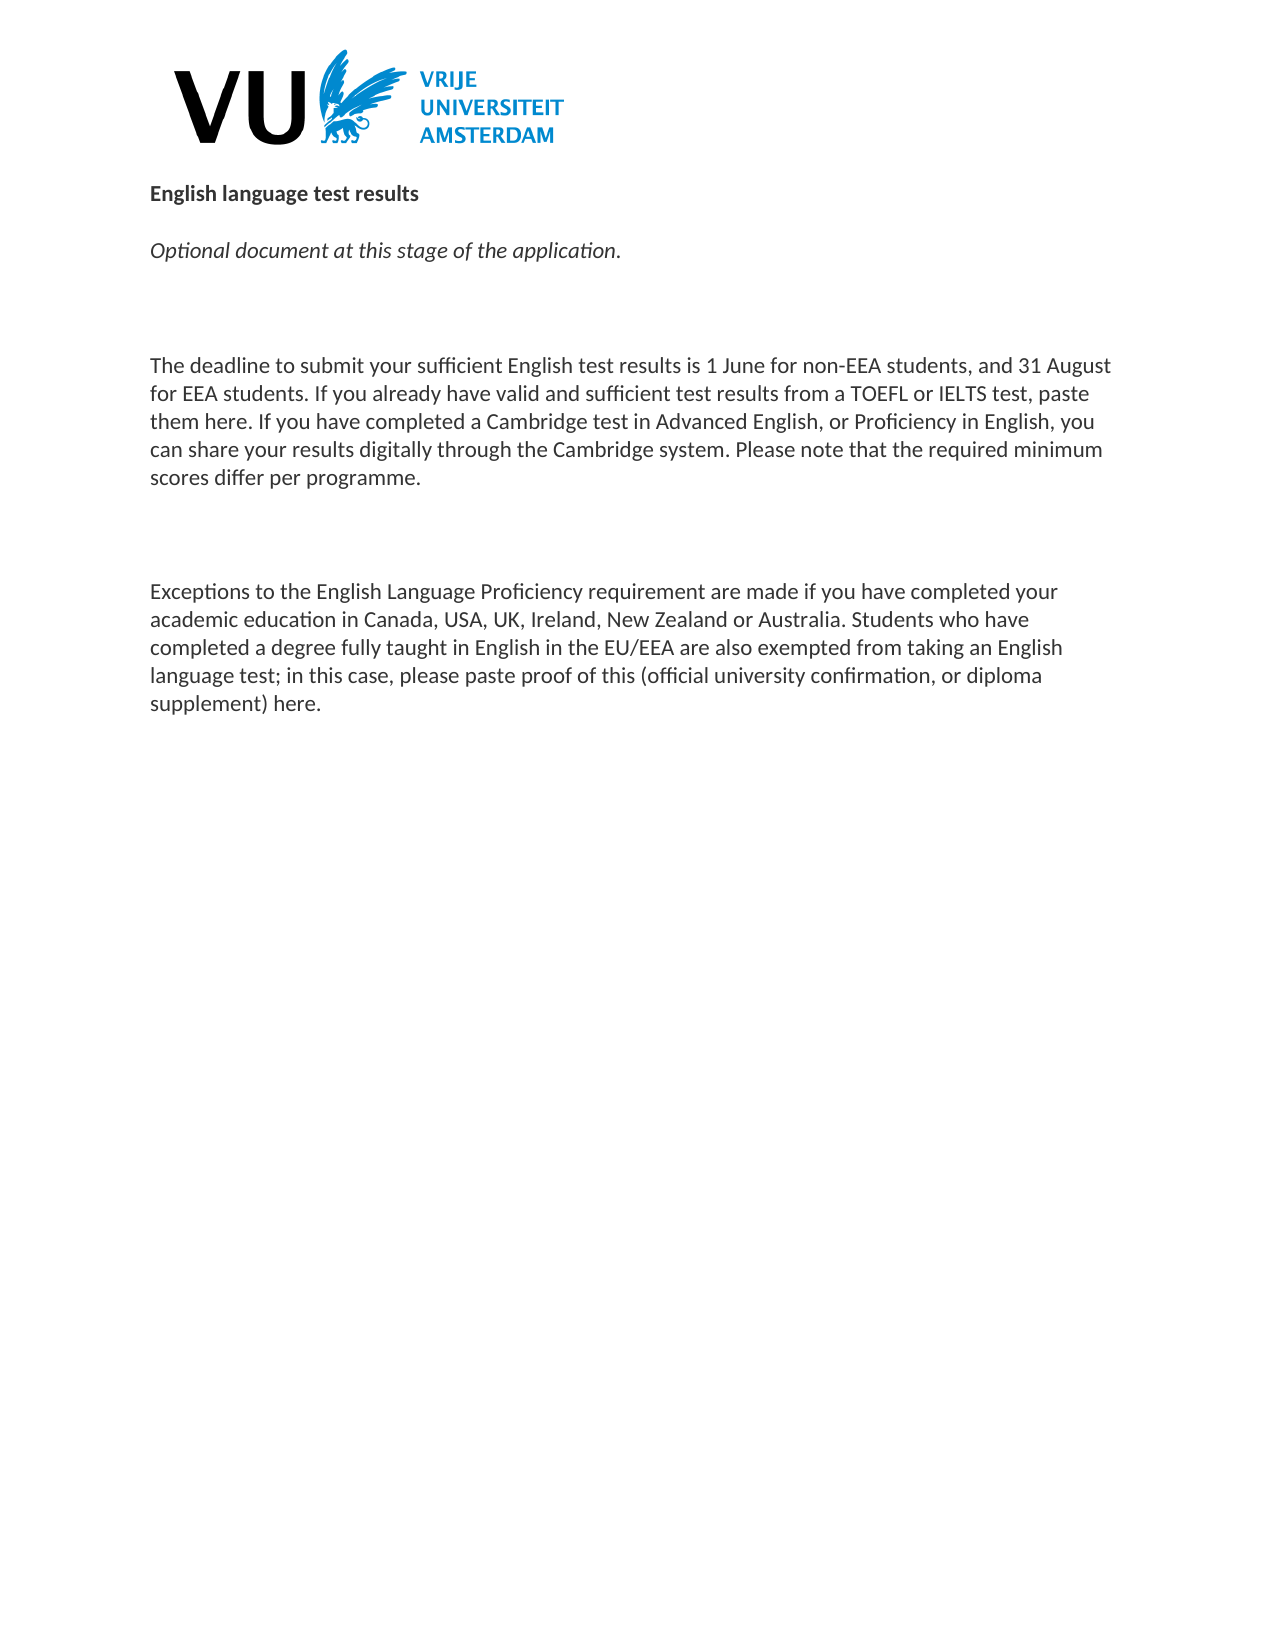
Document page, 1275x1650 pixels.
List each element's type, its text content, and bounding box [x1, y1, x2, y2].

text English language test results [150, 179, 1125, 207]
text The deadline to submit your sufficient English test results is 1 June for non-EEA students, and 31 August for EEA students. If you already have valid and sufficient test results from a TOEFL or IELTS test, paste them here. If you have completed a Cambridge test in Advanced English, or Proficiency in English, you can share your results digitally through the Cambridge system. Please note that the required minimum scores differ per programme. [150, 351, 1125, 491]
text Optional document at this stage of the application. [150, 236, 1125, 264]
picture [145, 39, 592, 172]
text Exceptions to the English Language Proficiency requirement are made if you have completed your academic education in Canada, USA, UK, Ireland, New Zealand or Australia. Students who have completed a degree fully taught in English in the EU/EEA are also exempted from taking an English language test; in this case, please paste proof of this (official university confirmation, or diploma supplement) here. [150, 577, 1125, 717]
